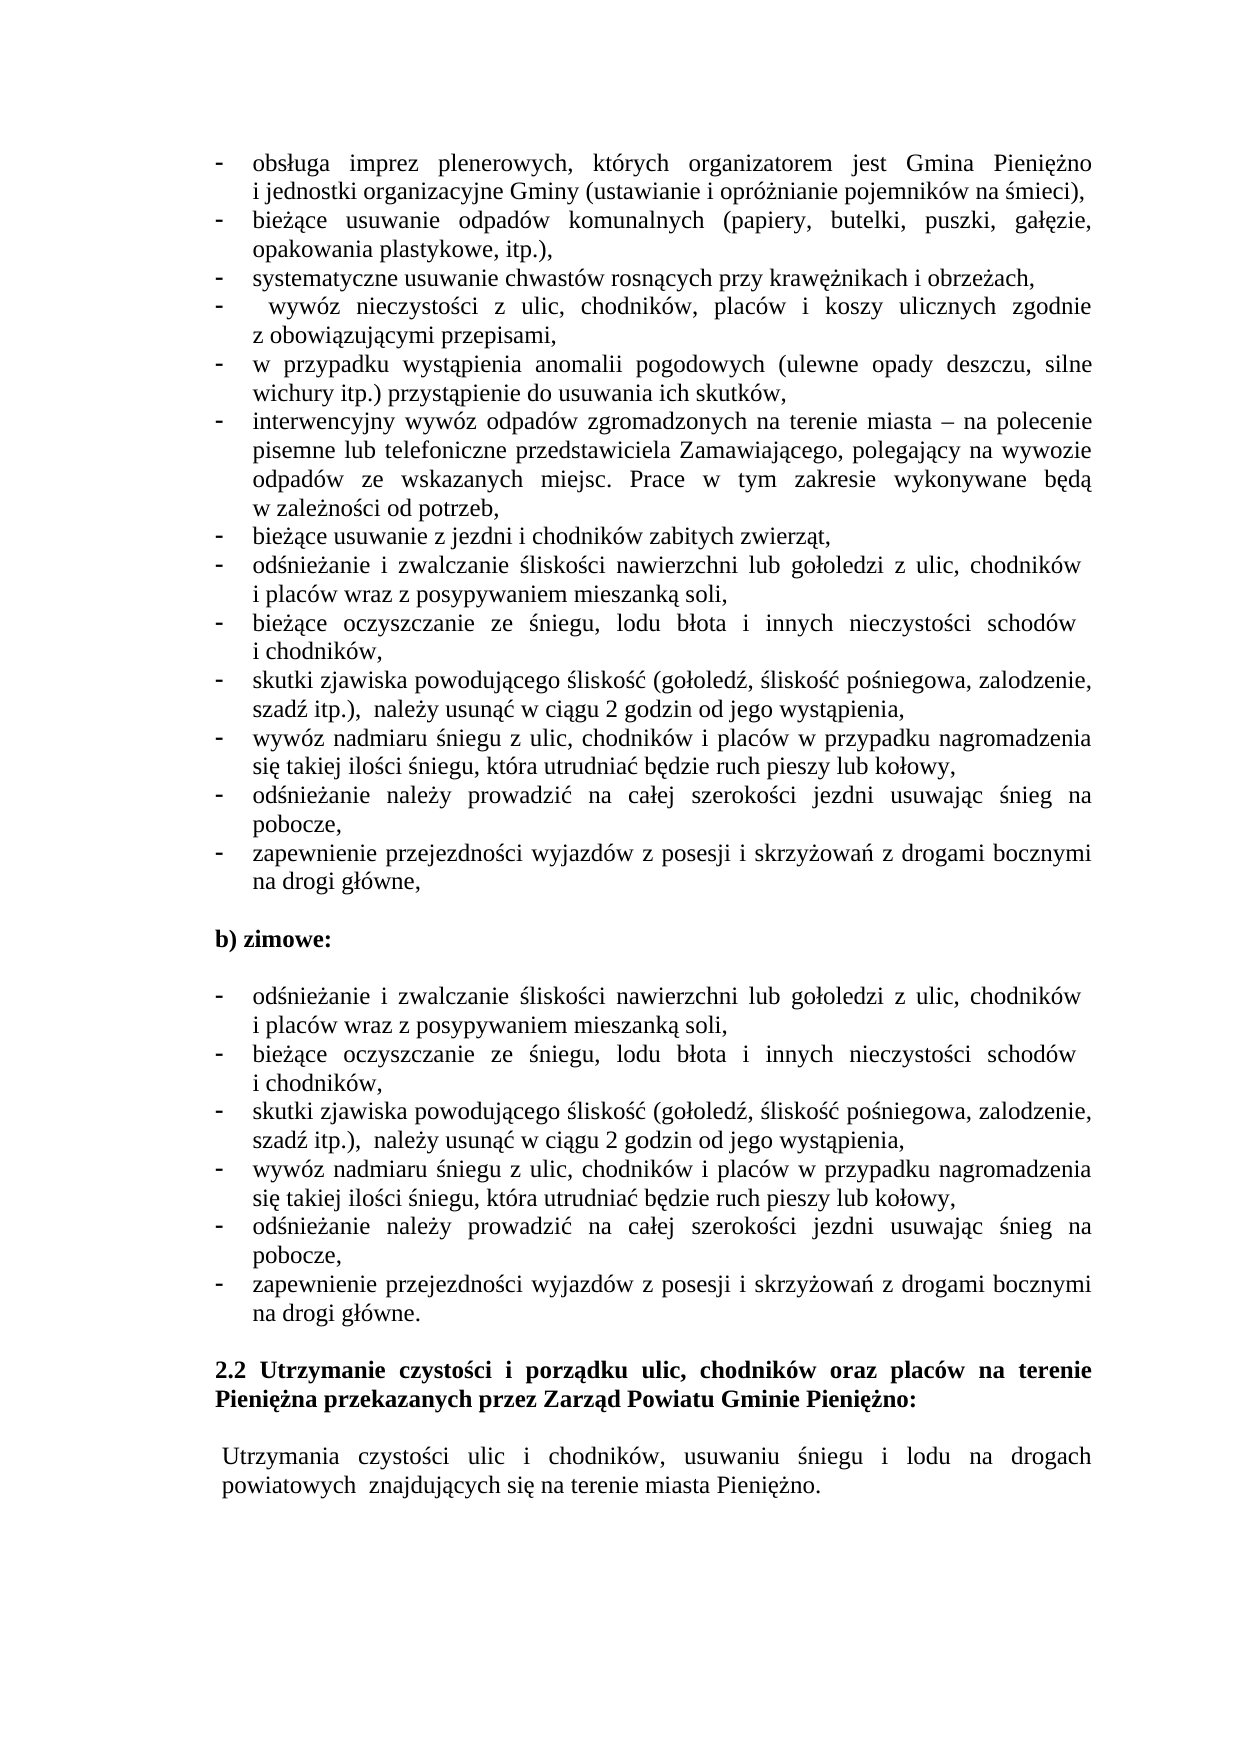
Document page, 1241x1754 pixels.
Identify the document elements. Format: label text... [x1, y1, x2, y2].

list wywóz nadmiaru śniegu z ulic, chodników i placów w przypadku nagromadzenia się takiej ilości śniegu, która utrudniać będzie ruch pieszy lub kołowy, [215, 723, 1093, 780]
list zapewnienie przejezdności wyjazdów z posesji i skrzyżowań z drogami bocznymi na drogi główne, [215, 838, 1093, 895]
list bieżące usuwanie z jezdni i chodników zabitych zwierząt, [215, 521, 1093, 550]
list interwencyjny wywóz odpadów zgromadzonych na terenie miasta – na polecenie pisemne lub telefoniczne przedstawiciela Zamawiającego, polegający na wywozie odpadów ze wskazanych miejsc. Prace w tym zakresie wykonywane będą w zależności od potrzeb, [215, 406, 1093, 521]
list bieżące usuwanie odpadów komunalnych (papiery, butelki, puszki, gałęzie, opakowania plastykowe, itp.), [215, 205, 1093, 263]
list odśnieżanie należy prowadzić na całej szerokości jezdni usuwając śnieg na pobocze, [215, 1211, 1093, 1269]
list bieżące oczyszczanie ze śniegu, lodu błota i innych nieczystości schodów i chodników, [215, 1039, 1093, 1096]
list wywóz nieczystości z ulic, chodników, placów i koszy ulicznych zgodnie z obowiązującymi przepisami, [215, 291, 1093, 349]
list odśnieżanie i zwalczanie śliskości nawierzchni lub gołoledzi z ulic, chodników i placów wraz z posypywaniem mieszanką soli, [215, 550, 1093, 608]
text 2.2 Utrzymanie czystości i porządku ulic, chodników oraz placów na terenie Pieniężna przekazanych przez Zarząd Powiatu Gminie Pieniężno: [215, 1355, 1093, 1413]
text b) zimowe: [215, 924, 1093, 953]
list bieżące oczyszczanie ze śniegu, lodu błota i innych nieczystości schodów i chodników, [215, 608, 1093, 665]
list systematyczne usuwanie chwastów rosnących przy krawężnikach i obrzeżach, [215, 263, 1093, 291]
list zapewnienie przejezdności wyjazdów z posesji i skrzyżowań z drogami bocznymi na drogi główne. [215, 1269, 1093, 1326]
list skutki zjawiska powodującego śliskość (gołoledź, śliskość pośniegowa, zalodzenie, szadź itp.), należy usunąć w ciągu 2 godzin od jego wystąpienia, [215, 1096, 1093, 1154]
text Utrzymania czystości ulic i chodników, usuwaniu śniegu i lodu na drogach powiatowych znajdujących się na terenie miasta Pieniężno. [222, 1441, 1093, 1499]
list obsługa imprez plenerowych, których organizatorem jest Gmina Pieniężno i jednostki organizacyjne Gminy (ustawianie i opróżnianie pojemników na śmieci), [215, 148, 1093, 205]
list wywóz nadmiaru śniegu z ulic, chodników i placów w przypadku nagromadzenia się takiej ilości śniegu, która utrudniać będzie ruch pieszy lub kołowy, [215, 1154, 1093, 1211]
list odśnieżanie i zwalczanie śliskości nawierzchni lub gołoledzi z ulic, chodników i placów wraz z posypywaniem mieszanką soli, [215, 981, 1093, 1039]
list skutki zjawiska powodującego śliskość (gołoledź, śliskość pośniegowa, zalodzenie, szadź itp.), należy usunąć w ciągu 2 godzin od jego wystąpienia, [215, 665, 1093, 723]
list odśnieżanie należy prowadzić na całej szerokości jezdni usuwając śnieg na pobocze, [215, 780, 1093, 838]
list w przypadku wystąpienia anomalii pogodowych (ulewne opady deszczu, silne wichury itp.) przystąpienie do usuwania ich skutków, [215, 349, 1093, 406]
